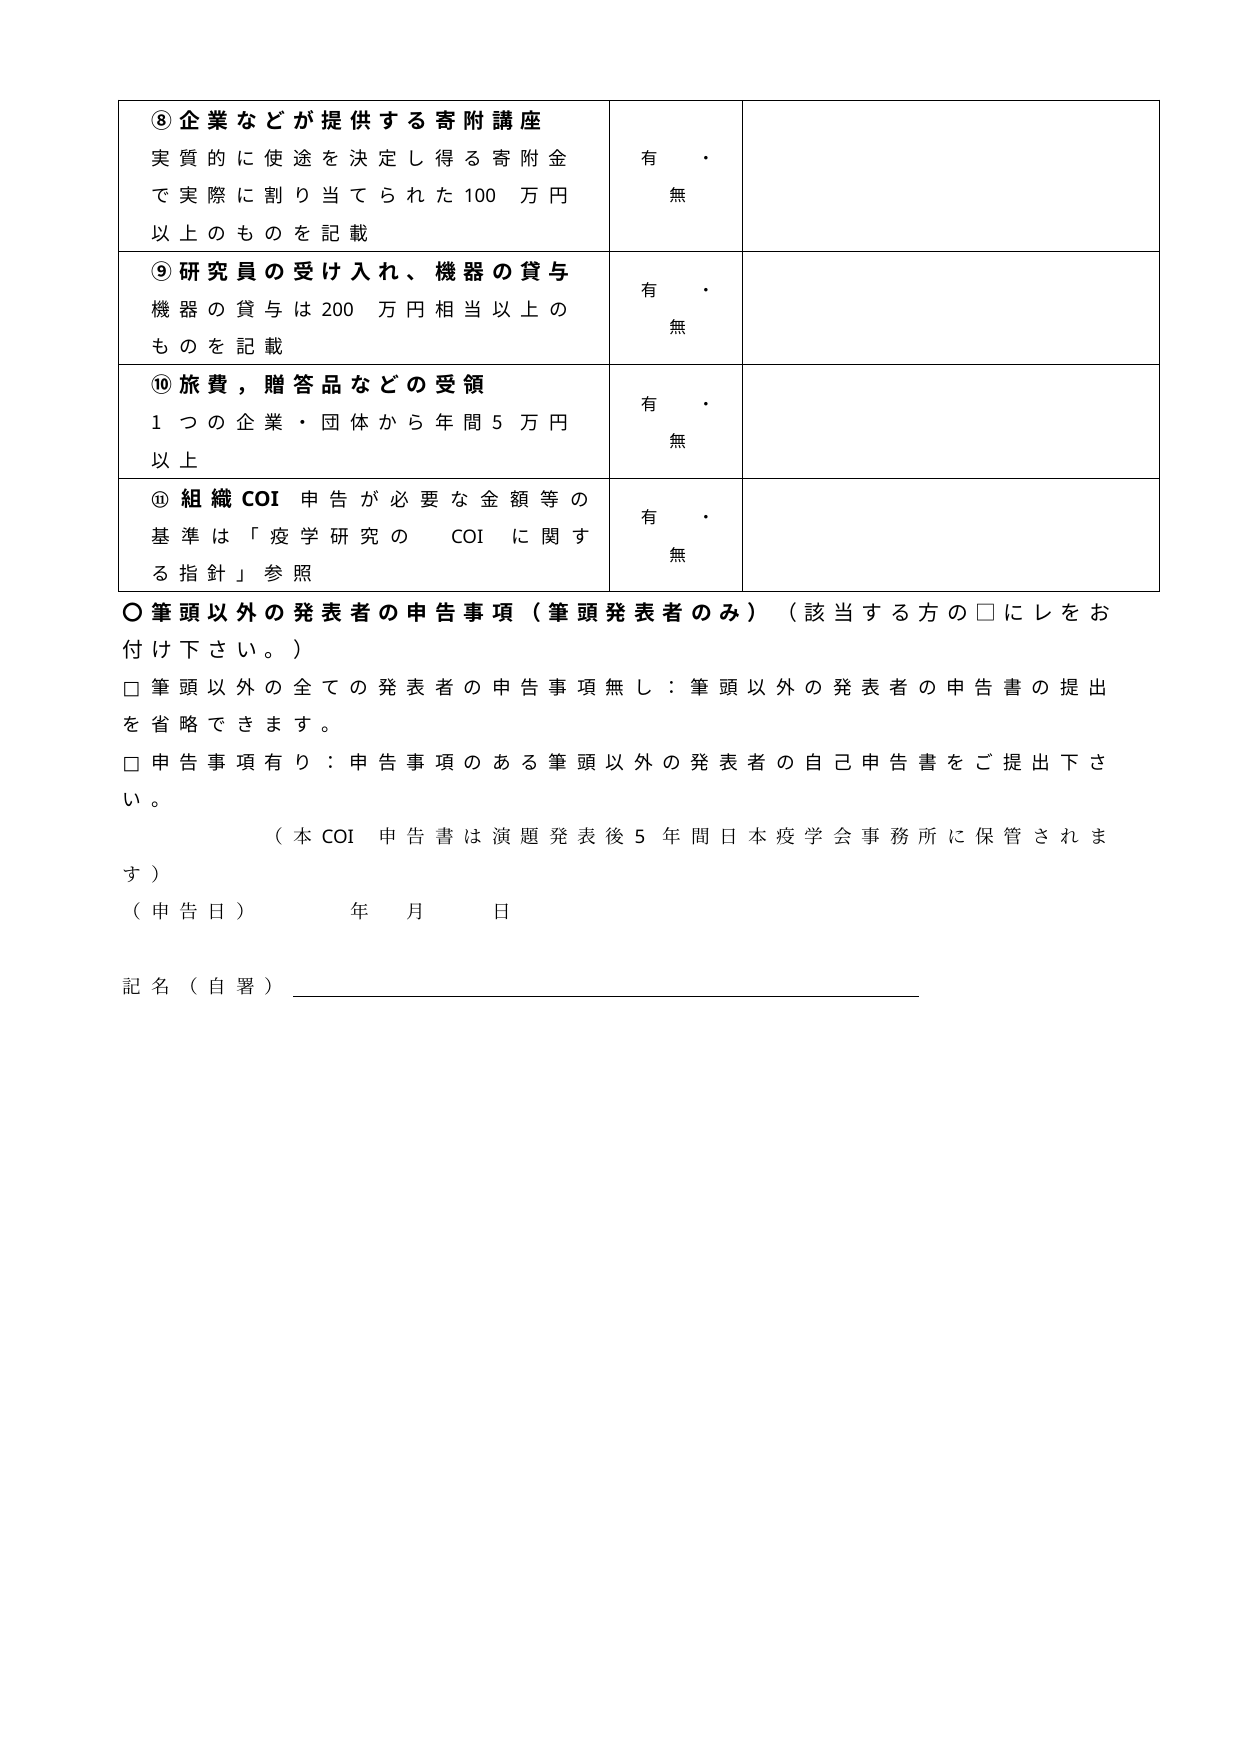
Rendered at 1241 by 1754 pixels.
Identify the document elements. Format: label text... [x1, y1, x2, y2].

text □申告事項有り：申告事項のある筆頭以外の発表者の自己申告書をご提出下さい。 [122, 742, 1118, 817]
text （申告日） 年 月 日 [122, 892, 1118, 930]
table_cell 有 ・ 無 [610, 365, 742, 478]
table_cell [743, 479, 1159, 591]
text 記名（自署） [122, 967, 1118, 1005]
table_cell [743, 365, 1159, 478]
table_cell [743, 101, 1159, 251]
text （本COI申告書は演題発表後5年間日本疫学会事務所に保管されます） [122, 817, 1118, 892]
table_cell ➉旅費，贈答品などの受領 1つの企業・団体から年間5万円以上 [119, 365, 609, 478]
table_cell [743, 252, 1159, 364]
table_cell ⑨研究員の受け入れ、機器の貸与 機器の貸与は200 万円相当以上のものを記載 [119, 252, 609, 364]
table_cell 有 ・ 無 [610, 479, 742, 591]
text □筆頭以外の全ての発表者の申告事項無し：筆頭以外の発表者の申告書の提出を省略できます。 [122, 667, 1118, 742]
table_cell 有 ・ 無 [610, 101, 742, 251]
table_cell 有 ・ 無 [610, 252, 742, 364]
table_cell ⑪組織COI申告が必要な金額等の基準は「疫学研究の COI に関する指針」参照 [119, 479, 609, 591]
table_cell ⑧企業などが提供する寄附講座 実質的に使途を決定し得る寄附金で実際に割り当てられた100万円以上のものを記載 [119, 101, 609, 251]
text 〇筆頭以外の発表者の申告事項（筆頭発表者のみ）（該当する方の□にレをお付け下さい。） [122, 592, 1118, 667]
